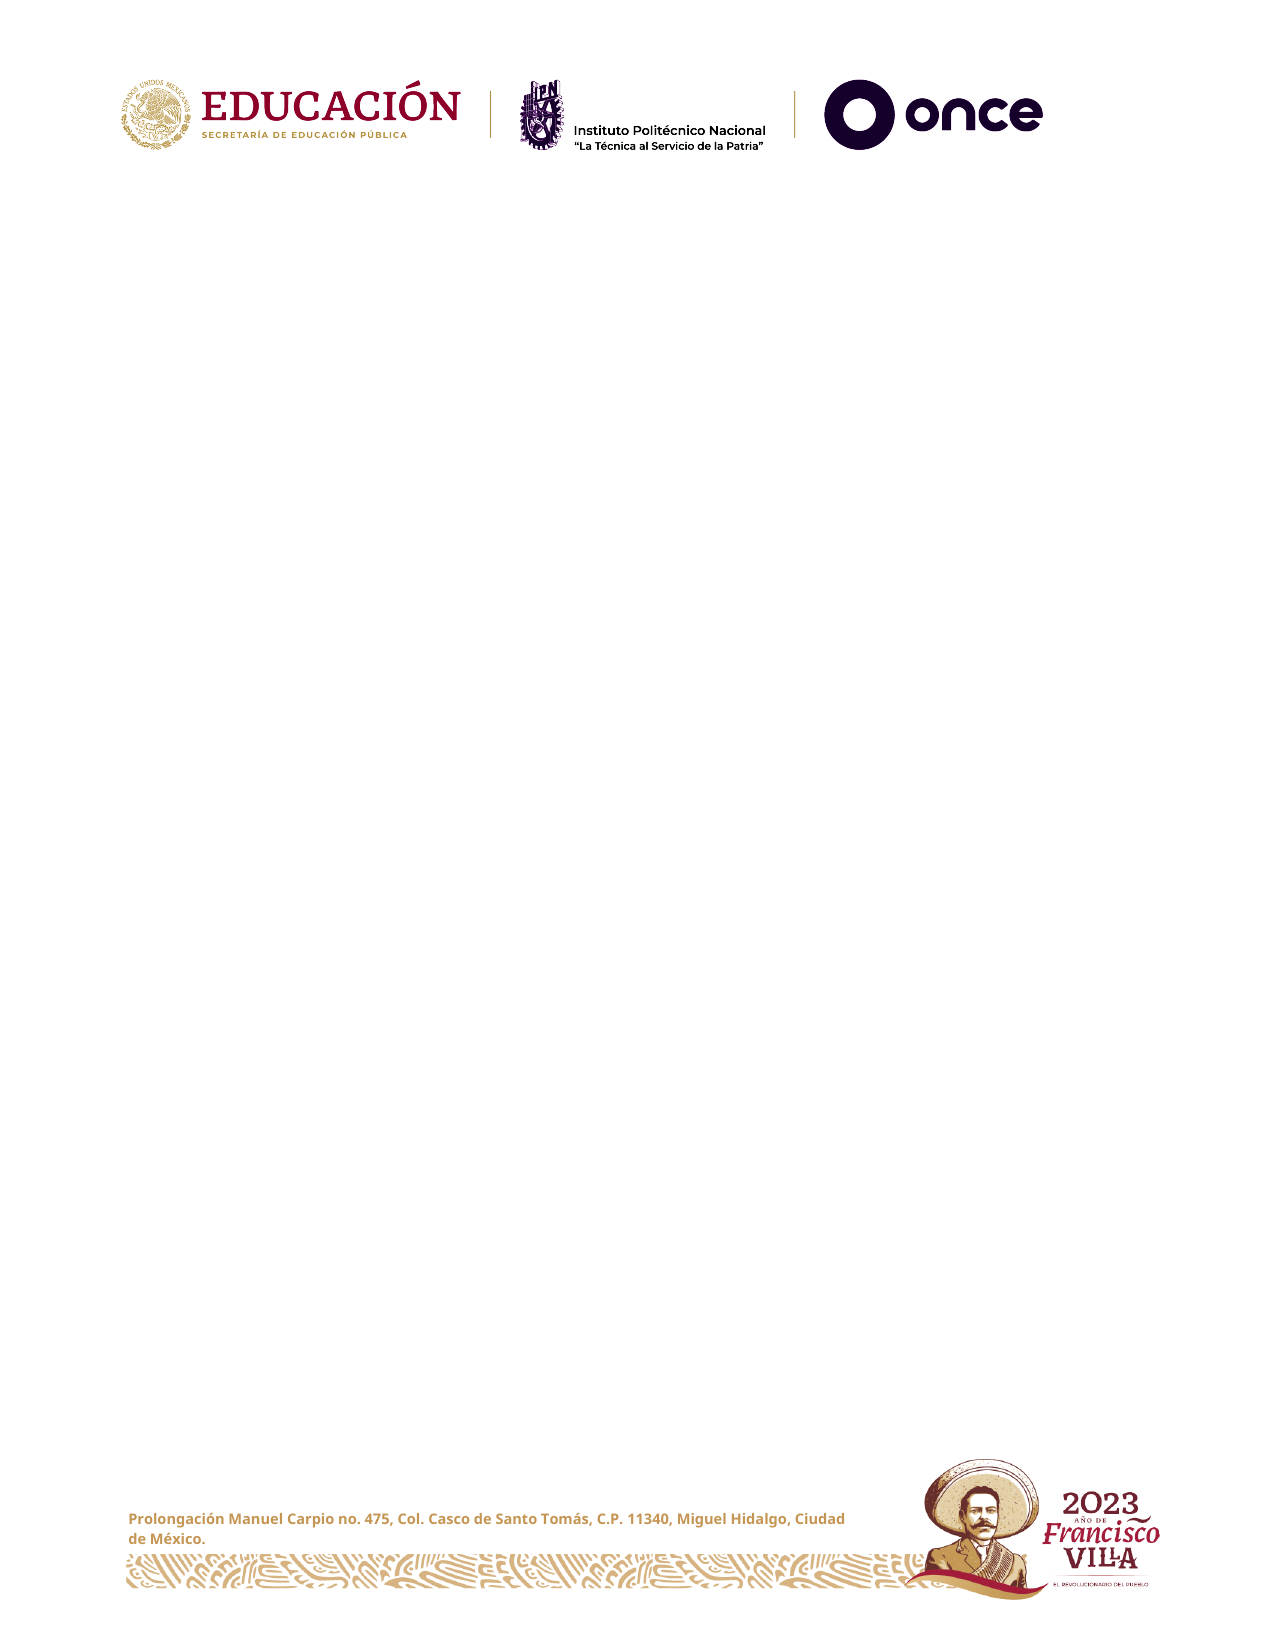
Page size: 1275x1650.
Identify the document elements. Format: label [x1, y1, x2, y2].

picture [3, 41, 1273, 192]
picture [126, 1458, 1160, 1600]
